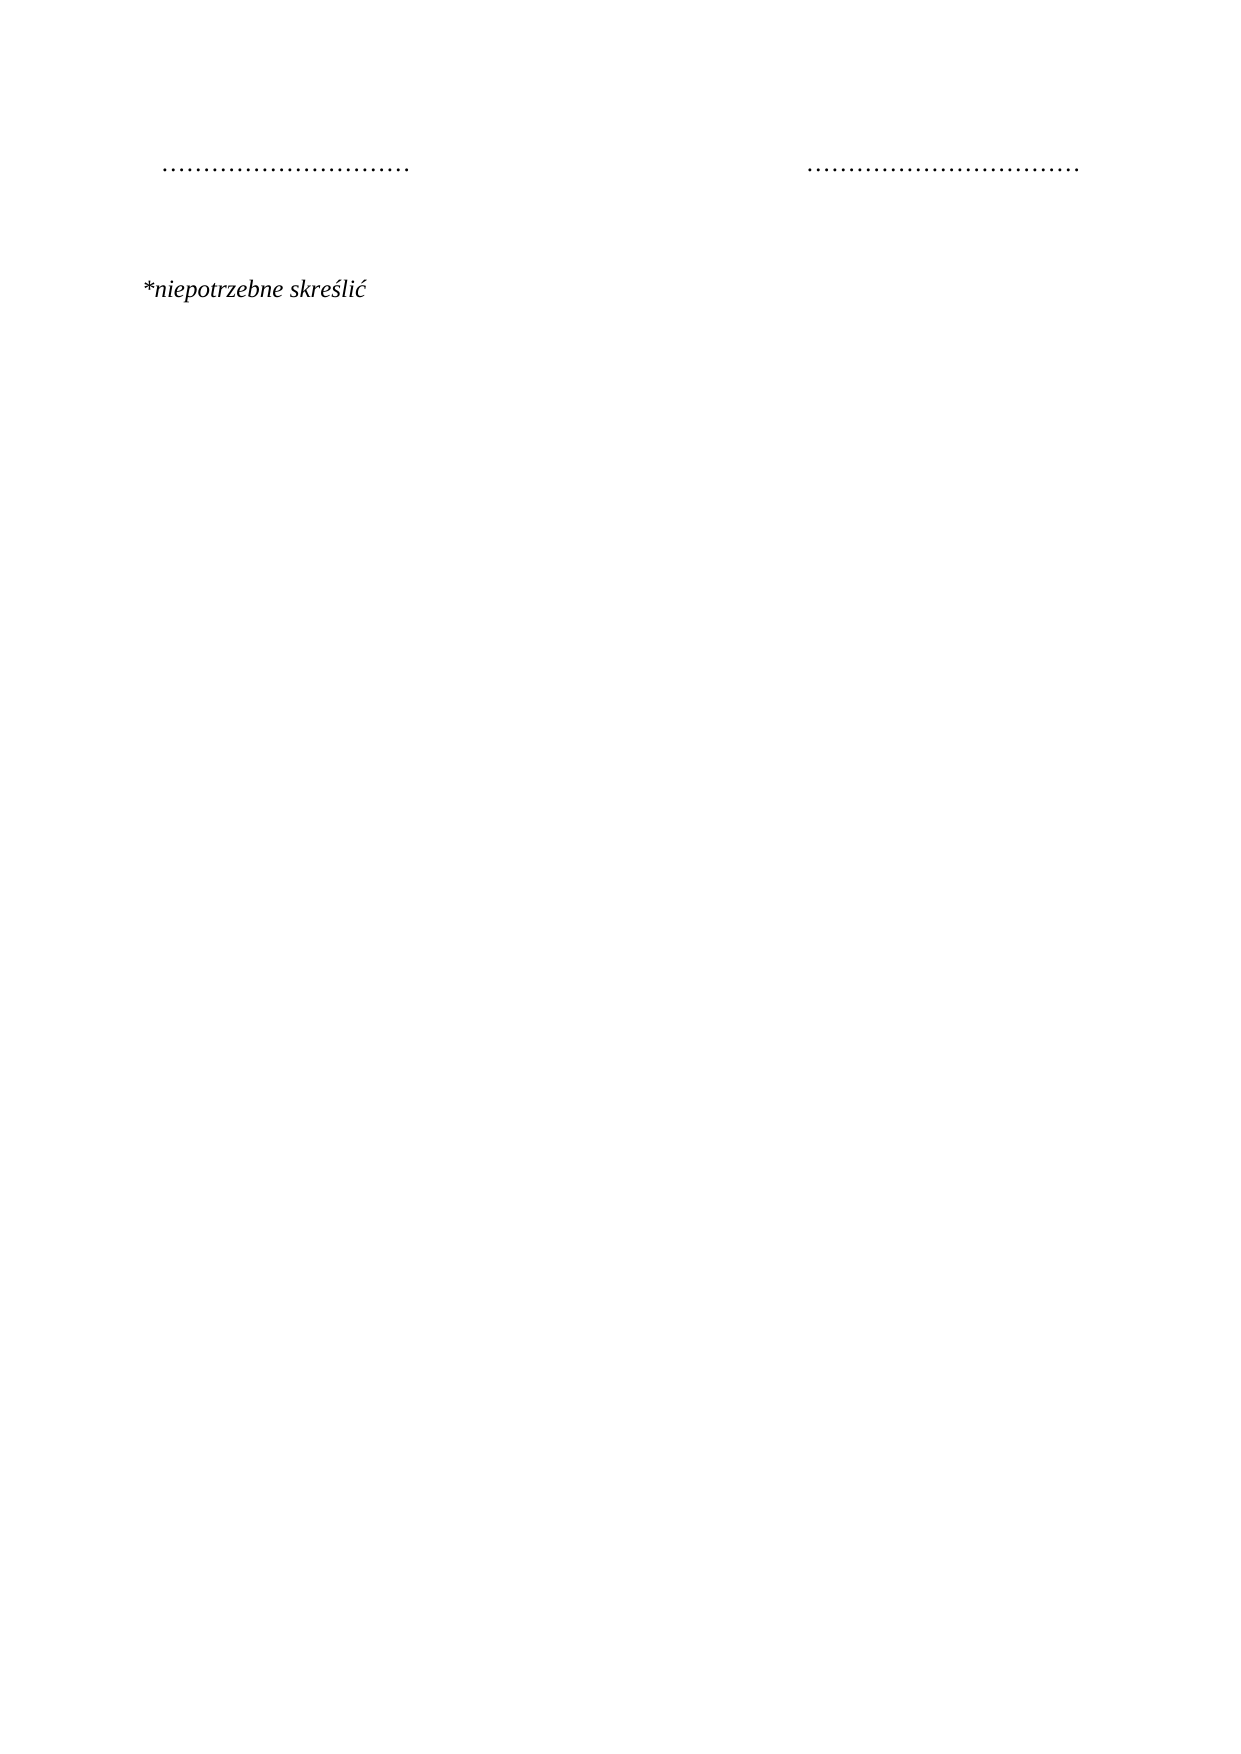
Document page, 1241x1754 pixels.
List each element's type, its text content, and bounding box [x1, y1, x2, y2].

text *niepotrzebne skreślić [142, 274, 1092, 303]
text ………………………… …………………………… [142, 148, 1092, 176]
